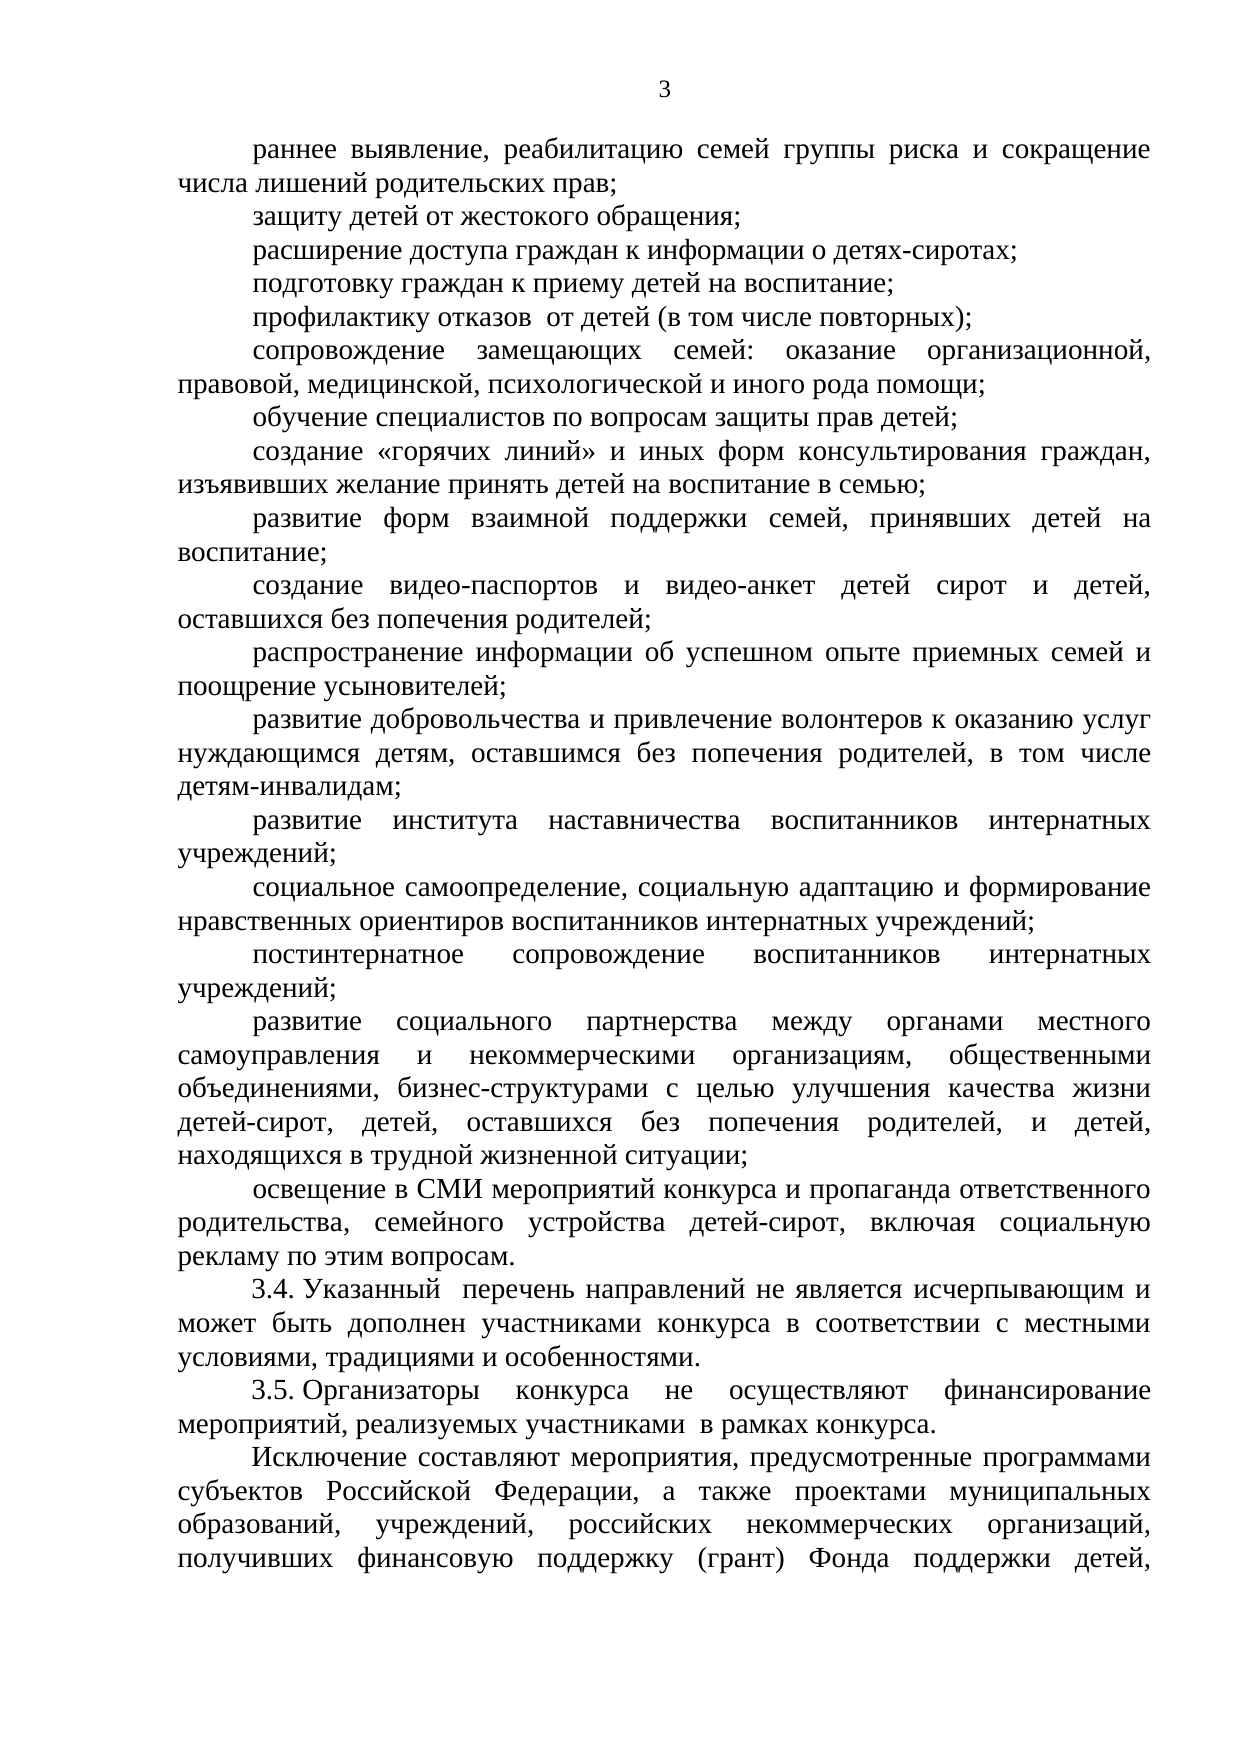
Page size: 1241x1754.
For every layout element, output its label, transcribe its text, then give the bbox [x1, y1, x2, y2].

text развитие института наставничества воспитанников интернатных учреждений; [177, 802, 1152, 869]
text развитие форм взаимной поддержки семей, принявших детей на воспитание; [177, 500, 1152, 567]
text сопровождение замещающих семей: оказание организационной, правовой, медицинской, психологической и иного рода помощи; [177, 332, 1152, 399]
text профилактику отказов от детей (в том числе повторных); [177, 299, 1152, 332]
text обучение специалистов по вопросам защиты прав детей; [177, 399, 1152, 433]
text расширение доступа граждан к информации о детях-сиротах; [177, 232, 1152, 265]
text социальное самоопределение, социальную адаптацию и формирование нравственных ориентиров воспитанников интернатных учреждений; [177, 869, 1152, 936]
text развитие добровольчества и привлечение волонтеров к оказанию услуг нуждающимся детям, оставшимся без попечения родителей, в том числе детям-инвалидам; [177, 701, 1152, 802]
text 3.5. Организаторы конкурса не осуществляют финансирование мероприятий, реализуемых участниками в рамках конкурса. [177, 1372, 1152, 1439]
text 3.4. Указанный перечень направлений не является исчерпывающим и может быть дополнен участниками конкурса в соответствии с местными условиями, традициями и особенностями. [177, 1272, 1152, 1372]
text освещение в СМИ мероприятий конкурса и пропаганда ответственного родительства, семейного устройства детей-сирот, включая социальную рекламу по этим вопросам. [177, 1171, 1152, 1272]
text подготовку граждан к приему детей на воспитание; [177, 265, 1152, 299]
text раннее выявление, реабилитацию семей группы риска и сокращение числа лишений родительских прав; [177, 131, 1152, 198]
text создание видео-паспортов и видео-анкет детей сирот и детей, оставшихся без попечения родителей; [177, 567, 1152, 634]
text создание «горячих линий» и иных форм консультирования граждан, изъявивших желание принять детей на воспитание в семью; [177, 433, 1152, 500]
text защиту детей от жестокого обращения; [177, 198, 1152, 232]
text распространение информации об успешном опыте приемных семей и поощрение усыновителей; [177, 634, 1152, 701]
text постинтернатное сопровождение воспитанников интернатных учреждений; [177, 936, 1152, 1003]
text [177, 1439, 1152, 1573]
text развитие социального партнерства между органами местного самоуправления и некоммерческими организациям, общественными объединениями, бизнес-структурами с целью улучшения качества жизни детей-сирот, детей, оставшихся без попечения родителей, и детей, находящихся в трудной жизненной ситуации; [177, 1003, 1152, 1171]
